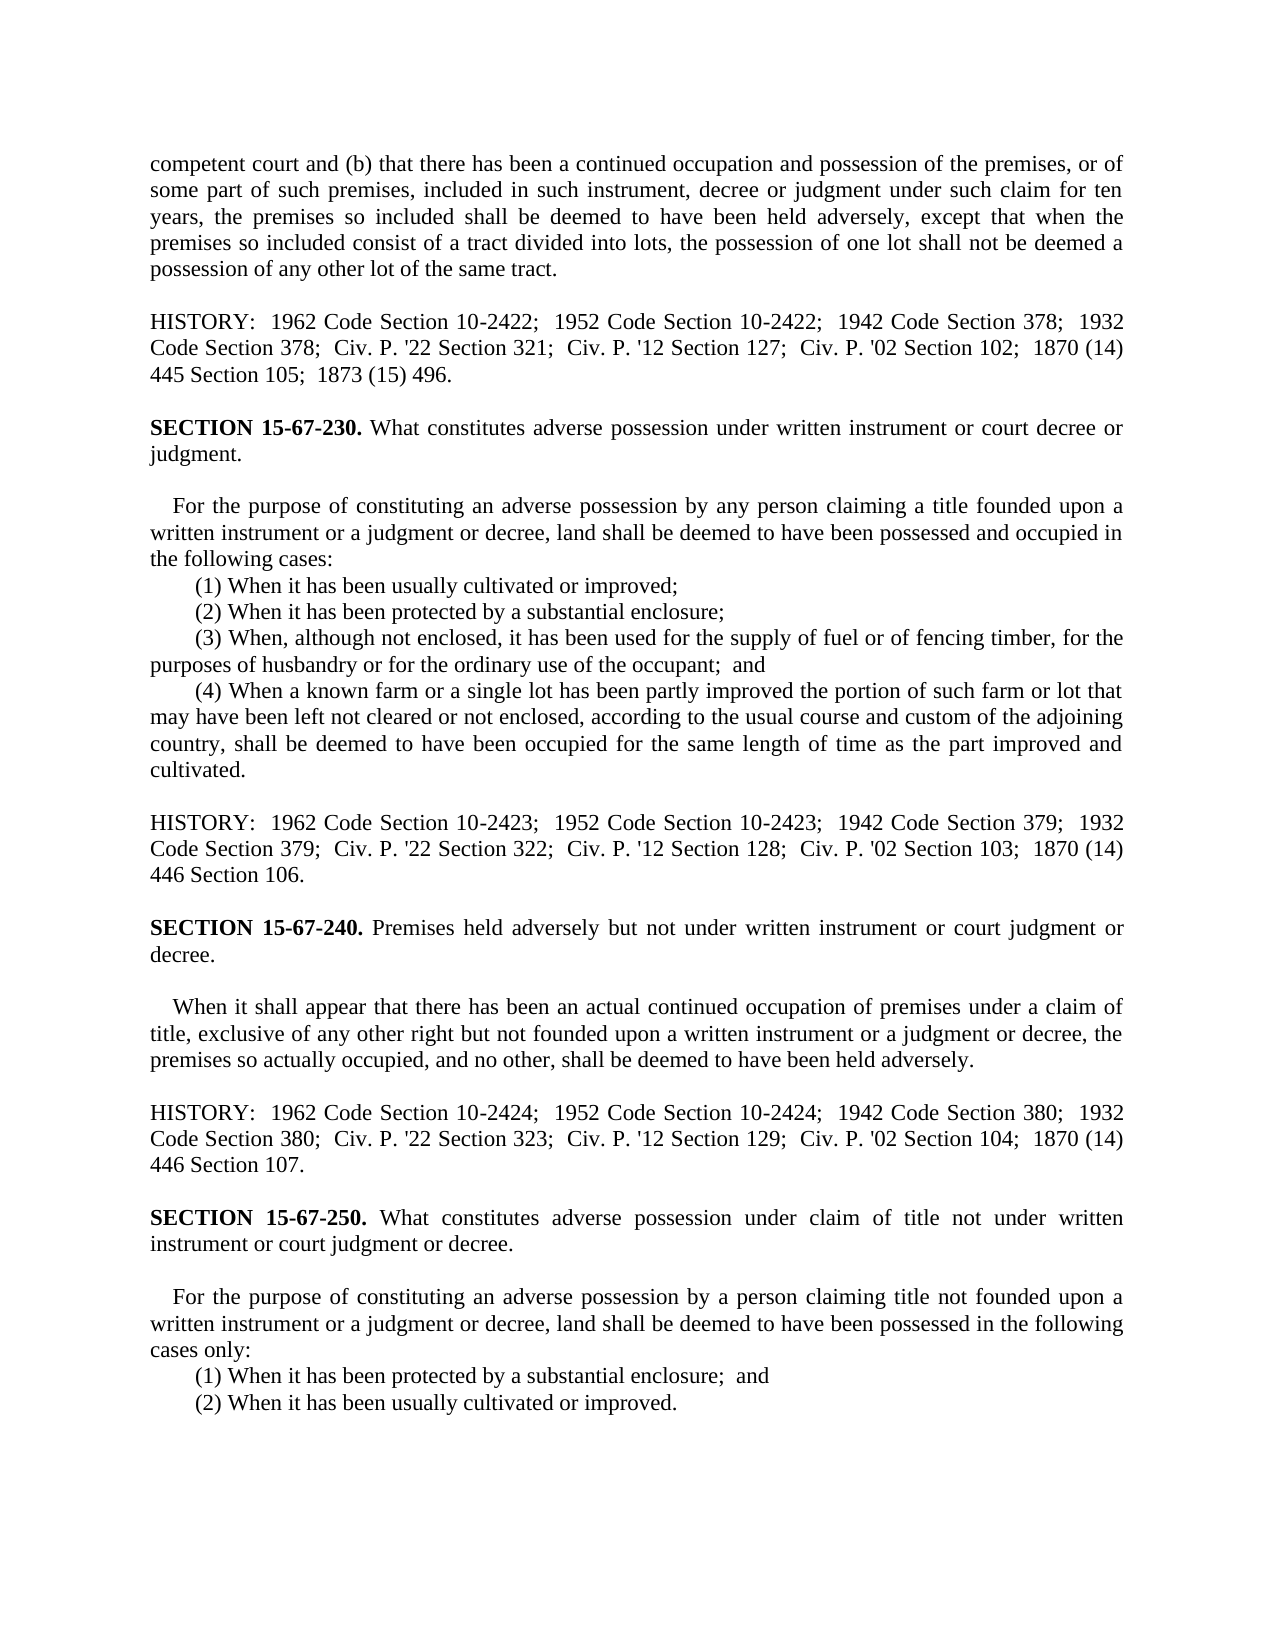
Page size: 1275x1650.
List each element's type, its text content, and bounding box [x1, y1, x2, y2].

text SECTION 15-67-230. What constitutes adverse possession under written instrument or court decree or judgment. [150, 413, 1125, 466]
text (2) When it has been protected by a substantial enclosure; [150, 598, 1125, 624]
text (1) When it has been protected by a substantial enclosure; and [150, 1362, 1125, 1389]
text SECTION 15-67-250. What constitutes adverse possession under claim of title not under written instrument or court judgment or decree. [150, 1204, 1125, 1257]
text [150, 150, 1125, 282]
text HISTORY: 1962 Code Section 10-2423; 1952 Code Section 10-2423; 1942 Code Section 379; 1932 Code Section 379; Civ. P. '22 Section 322; Civ. P. '12 Section 128; Civ. P. '02 Section 103; 1870 (14) 446 Section 106. [150, 809, 1125, 888]
text (4) When a known farm or a single lot has been partly improved the portion of such farm or lot that may have been left not cleared or not enclosed, according to the usual course and custom of the adjoining country, shall be deemed to have been occupied for the same length of time as the part improved and cultivated. [150, 677, 1125, 782]
text SECTION 15-67-240. Premises held adversely but not under written instrument or court judgment or decree. [150, 914, 1125, 967]
text HISTORY: 1962 Code Section 10-2422; 1952 Code Section 10-2422; 1942 Code Section 378; 1932 Code Section 378; Civ. P. '22 Section 321; Civ. P. '12 Section 127; Civ. P. '02 Section 102; 1870 (14) 445 Section 105; 1873 (15) 496. [150, 308, 1125, 387]
text When it shall appear that there has been an actual continued occupation of premises under a claim of title, exclusive of any other right but not founded upon a written instrument or a judgment or decree, the premises so actually occupied, and no other, shall be deemed to have been held adversely. [150, 993, 1125, 1072]
text (1) When it has been usually cultivated or improved; [150, 572, 1125, 598]
text For the purpose of constituting an adverse possession by a person claiming title not founded upon a written instrument or a judgment or decree, land shall be deemed to have been possessed in the following cases only: [150, 1283, 1125, 1362]
text (3) When, although not enclosed, it has been used for the supply of fuel or of fencing timber, for the purposes of husbandry or for the ordinary use of the occupant; and [150, 624, 1125, 677]
text (2) When it has been usually cultivated or improved. [150, 1389, 1125, 1415]
text HISTORY: 1962 Code Section 10-2424; 1952 Code Section 10-2424; 1942 Code Section 380; 1932 Code Section 380; Civ. P. '22 Section 323; Civ. P. '12 Section 129; Civ. P. '02 Section 104; 1870 (14) 446 Section 107. [150, 1099, 1125, 1178]
text For the purpose of constituting an adverse possession by any person claiming a title founded upon a written instrument or a judgment or decree, land shall be deemed to have been possessed and occupied in the following cases: [150, 493, 1125, 572]
